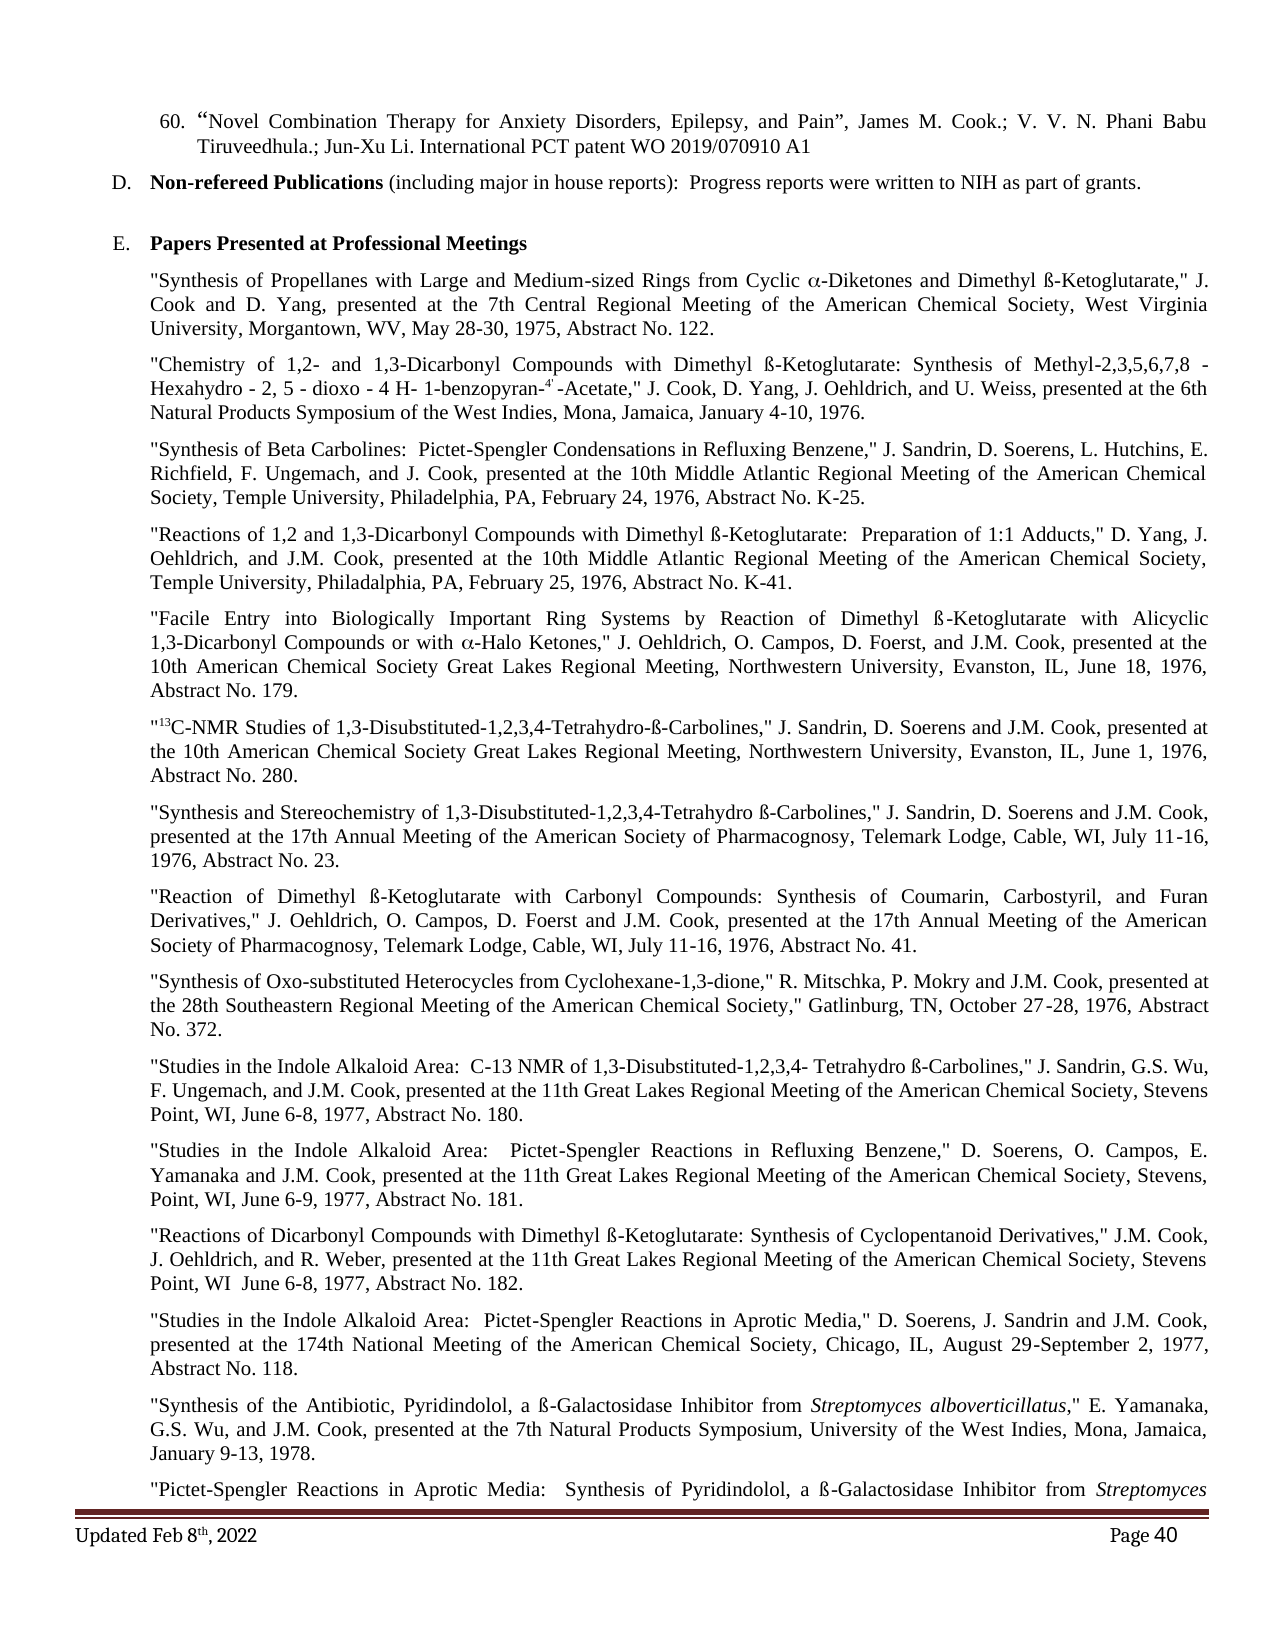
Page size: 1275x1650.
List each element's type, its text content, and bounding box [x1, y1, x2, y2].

text E. Papers Presented at Professional Meetings [75, 231, 1209, 255]
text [75, 1477, 1209, 1501]
text "Synthesis of Propellanes with Large and Medium-sized Rings from Cyclic -Diketones and Dimethyl ß-Ketoglutarate," J. Cook and D. Yang, presented at the 7th Central Regional Meeting of the American Chemical Society, West Virginia University, Morgantown, WV, May 28-30, 1975, Abstract No. 122. [75, 267, 1209, 340]
text "Synthesis of Oxo-substituted Heterocycles from Cyclohexane-1,3-dione," R. Mitschka, P. Mokry and J.M. Cook, presented at the 28th Southeastern Regional Meeting of the American Chemical Society," Gatlinburg, TN, October 27-28, 1976, Abstract No. 372. [75, 969, 1209, 1041]
text "Synthesis and Stereochemistry of 1,3-Disubstituted-1,2,3,4-Tetrahydro ß-Carbolines," J. Sandrin, D. Soerens and J.M. Cook, presented at the 17th Annual Meeting of the American Society of Pharmacognosy, Telemark Lodge, Cable, WI, July 11-16, 1976, Abstract No. 23. [75, 800, 1209, 872]
text "Chemistry of 1,2- and 1,3-Dicarbonyl Compounds with Dimethyl ß-Ketoglutarate: Synthesis of Methyl-2,3,5,6,7,8 - Hexahydro - 2, 5 - dioxo - 4 H- 1-benzopyran-4' -Acetate," J. Cook, D. Yang, J. Oehldrich, and U. Weiss, presented at the 6th Natural Products Symposium of the West Indies, Mona, Jamaica, January 4-10, 1976. [75, 352, 1209, 424]
text "Reaction of Dimethyl ß-Ketoglutarate with Carbonyl Compounds: Synthesis of Coumarin, Carbostyril, and Furan Derivatives," J. Oehldrich, O. Campos, D. Foerst and J.M. Cook, presented at the 17th Annual Meeting of the American Society of Pharmacognosy, Telemark Lodge, Cable, WI, July 11-16, 1976, Abstract No. 41. [75, 884, 1209, 957]
text "Synthesis of Beta Carbolines: Pictet-Spengler Condensations in Refluxing Benzene," J. Sandrin, D. Soerens, L. Hutchins, E. Richfield, F. Ungemach, and J. Cook, presented at the 10th Middle Atlantic Regional Meeting of the American Chemical Society, Temple University, Philadelphia, PA, February 24, 1976, Abstract No. K-25. [75, 437, 1209, 509]
text "Studies in the Indole Alkaloid Area: Pictet-Spengler Reactions in Aprotic Media," D. Soerens, J. Sandrin and J.M. Cook, presented at the 174th National Meeting of the American Chemical Society, Chicago, IL, August 29-September 2, 1977, Abstract No. 118. [75, 1308, 1209, 1380]
text "Studies in the Indole Alkaloid Area: C-13 NMR of 1,3-Disubstituted-1,2,3,4- Tetrahydro ß-Carbolines," J. Sandrin, G.S. Wu, F. Ungemach, and J.M. Cook, presented at the 11th Great Lakes Regional Meeting of the American Chemical Society, Stevens Point, WI, June 6-8, 1977, Abstract No. 180. [75, 1054, 1209, 1126]
text "Studies in the Indole Alkaloid Area: Pictet-Spengler Reactions in Refluxing Benzene," D. Soerens, O. Campos, E. Yamanaka and J.M. Cook, presented at the 11th Great Lakes Regional Meeting of the American Chemical Society, Stevens, Point, WI, June 6-9, 1977, Abstract No. 181. [75, 1138, 1209, 1211]
text "Reactions of 1,2 and 1,3-Dicarbonyl Compounds with Dimethyl ß-Ketoglutarate: Preparation of 1:1 Adducts," D. Yang, J. Oehldrich, and J.M. Cook, presented at the 10th Middle Atlantic Regional Meeting of the American Chemical Society, Temple University, Philadalphia, PA, February 25, 1976, Abstract No. K-41. [75, 522, 1209, 594]
text "13C-NMR Studies of 1,3-Disubstituted-1,2,3,4-Tetrahydro-ß-Carbolines," J. Sandrin, D. Soerens and J.M. Cook, presented at the 10th American Chemical Society Great Lakes Regional Meeting, Northwestern University, Evanston, IL, June 1, 1976, Abstract No. 280. [75, 715, 1209, 787]
list D. Non-refereed Publications (including major in house reports): Progress reports were written to NIH as part of grants. [75, 170, 1209, 194]
text "Reactions of Dicarbonyl Compounds with Dimethyl ß-Ketoglutarate: Synthesis of Cyclopentanoid Derivatives," J.M. Cook, J. Oehldrich, and R. Weber, presented at the 11th Great Lakes Regional Meeting of the American Chemical Society, Stevens Point, WI June 6-8, 1977, Abstract No. 182. [75, 1223, 1209, 1295]
list “Novel Combination Therapy for Anxiety Disorders, Epilepsy, and Pain”, James M. Cook.; V. V. N. Phani Babu Tiruveedhula.; Jun-Xu Li. International PCT patent WO 2019/070910 A1 [159, 105, 1209, 158]
text "Facile Entry into Biologically Important Ring Systems by Reaction of Dimethyl ß-Ketoglutarate with Alicyclic 1,3-Dicarbonyl Compounds or with -Halo Ketones," J. Oehldrich, O. Campos, D. Foerst, and J.M. Cook, presented at the 10th American Chemical Society Great Lakes Regional Meeting, Northwestern University, Evanston, IL, June 18, 1976, Abstract No. 179. [75, 606, 1209, 702]
text "Synthesis of the Antibiotic, Pyridindolol, a ß-Galactosidase Inhibitor from Streptomyces alboverticillatus," E. Yamanaka, G.S. Wu, and J.M. Cook, presented at the 7th Natural Products Symposium, University of the West Indies, Mona, Jamaica, January 9-13, 1978. [75, 1392, 1209, 1465]
